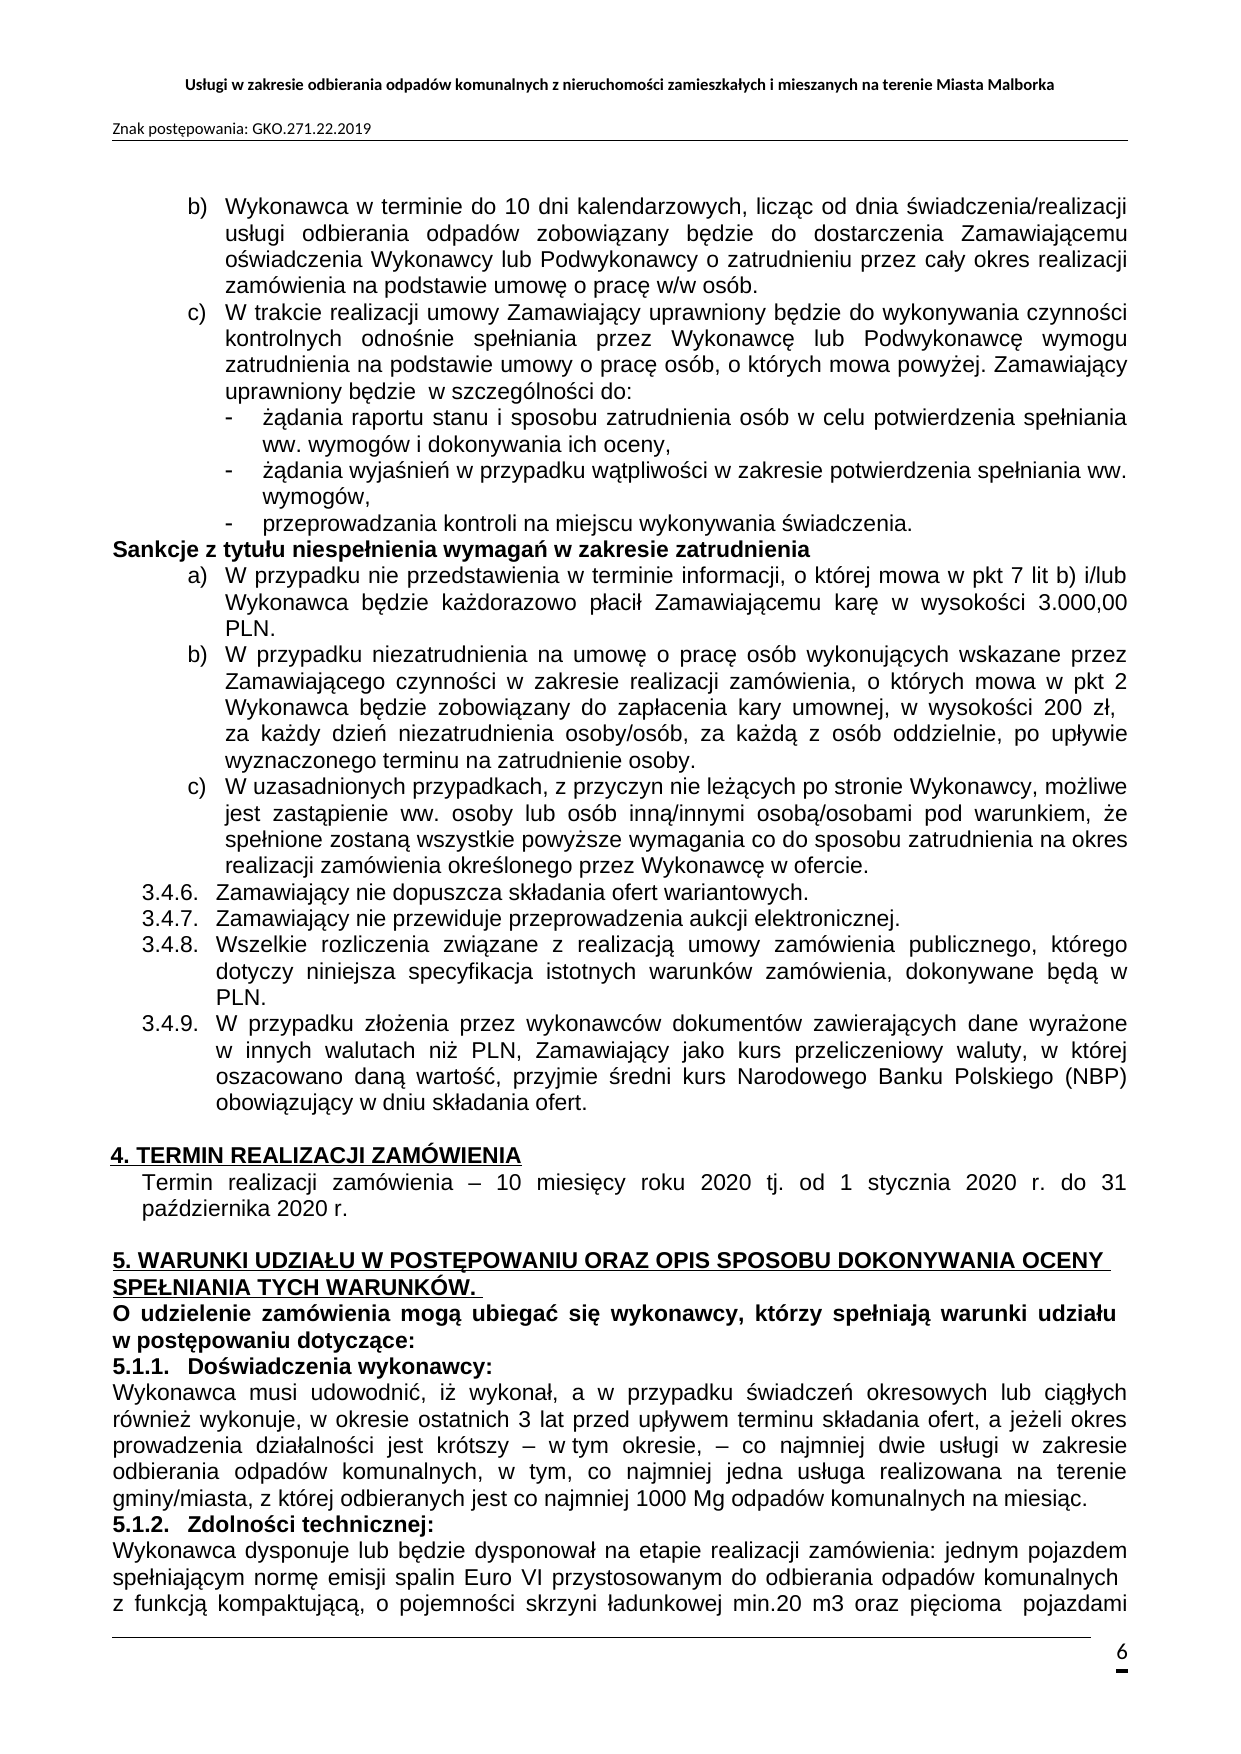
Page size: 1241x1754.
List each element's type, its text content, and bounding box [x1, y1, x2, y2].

list Zamawiający nie dopuszcza składania ofert wariantowych. [142, 878, 1128, 905]
list Zamawiający nie przewiduje przeprowadzenia aukcji elektronicznej. [142, 905, 1128, 931]
list W przypadku złożenia przez wykonawców dokumentów zawierających dane wyrażone w innych walutach niż PLN, Zamawiający jako kurs przeliczeniowy waluty, w której oszacowano daną wartość, przyjmie średni kurs Narodowego Banku Polskiego (NBP) obowiązujący w dniu składania ofert. [142, 1010, 1128, 1116]
text 4. TERMIN REALIZACJI ZAMÓWIENIA [110, 1142, 1128, 1168]
subtitle O udzielenie zamówienia mogą ubiegać się wykonawcy, którzy spełniają warunki udziału w postępowaniu dotyczące: [112, 1300, 1128, 1353]
list W trakcie realizacji umowy Zamawiający uprawniony będzie do wykonywania czynności kontrolnych odnośnie spełniania przez Wykonawcę lub Podwykonawcę wymogu zatrudnienia na podstawie umowy o pracę osób, o których mowa powyżej. Zamawiający uprawniony będzie w szczególności do: [187, 299, 1128, 404]
text Wykonawca musi udowodnić, iż wykonał, a w przypadku świadczeń okresowych lub ciągłych również wykonuje, w okresie ostatnich 3 lat przed upływem terminu składania ofert, a jeżeli okres prowadzenia działalności jest krótszy – w tym okresie, – co najmniej dwie usługi w zakresie odbierania odpadów komunalnych, w tym, co najmniej jedna usługa realizowana na terenie gminy/miasta, z której odbieranych jest co najmniej 1000 Mg odpadów komunalnych na miesiąc. [112, 1379, 1128, 1511]
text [112, 1537, 1128, 1616]
subtitle Doświadczenia wykonawcy: [112, 1353, 1128, 1379]
list żądania wyjaśnień w przypadku wątpliwości w zakresie potwierdzenia spełniania ww. wymogów, [225, 457, 1128, 509]
list W przypadku nie przedstawienia w terminie informacji, o której mowa w pkt 7 lit b) i/lub Wykonawca będzie każdorazowo płacił Zamawiającemu karę w wysokości 3.000,00 PLN. [187, 562, 1128, 641]
list W przypadku niezatrudnienia na umowę o pracę osób wykonujących wskazane przez Zamawiającego czynności w zakresie realizacji zamówienia, o których mowa w pkt 2 Wykonawca będzie zobowiązany do zapłacenia kary umownej, w wysokości 200 zł, za każdy dzień niezatrudnienia osoby/osób, za każdą z osób oddzielnie, po upływie wyznaczonego terminu na zatrudnienie osoby. [187, 641, 1128, 773]
list Wszelkie rozliczenia związane z realizacją umowy zamówienia publicznego, którego dotyczy niniejsza specyfikacja istotnych warunków zamówienia, dokonywane będą w PLN. [142, 931, 1128, 1010]
text Sankcje z tytułu niespełnienia wymagań w zakresie zatrudnienia [112, 536, 1128, 562]
list przeprowadzania kontroli na miejscu wykonywania świadczenia. [225, 509, 1128, 536]
text 5. WARUNKI UDZIAŁU W POSTĘPOWANIU ORAZ OPIS SPOSOBU DOKONYWANIA OCENY SPEŁNIANIA TYCH WARUNKÓW. [112, 1247, 1128, 1300]
subtitle Zdolności technicznej: [112, 1511, 1128, 1537]
text Termin realizacji zamówienia – 10 miesięcy roku 2020 tj. od 1 stycznia 2020 r. do 31 października 2020 r. [142, 1168, 1128, 1221]
list W uzasadnionych przypadkach, z przyczyn nie leżących po stronie Wykonawcy, możliwe jest zastąpienie ww. osoby lub osób inną/innymi osobą/osobami pod warunkiem, że spełnione zostaną wszystkie powyższe wymagania co do sposobu zatrudnienia na okres realizacji zamówienia określonego przez Wykonawcę w ofercie. [187, 773, 1128, 878]
list żądania raportu stanu i sposobu zatrudnienia osób w celu potwierdzenia spełniania ww. wymogów i dokonywania ich oceny, [225, 404, 1128, 457]
list Wykonawca w terminie do 10 dni kalendarzowych, licząc od dnia świadczenia/realizacji usługi odbierania odpadów zobowiązany będzie do dostarczenia Zamawiającemu oświadczenia Wykonawcy lub Podwykonawcy o zatrudnieniu przez cały okres realizacji zamówienia na podstawie umowę o pracę w/w osób. [187, 193, 1128, 299]
